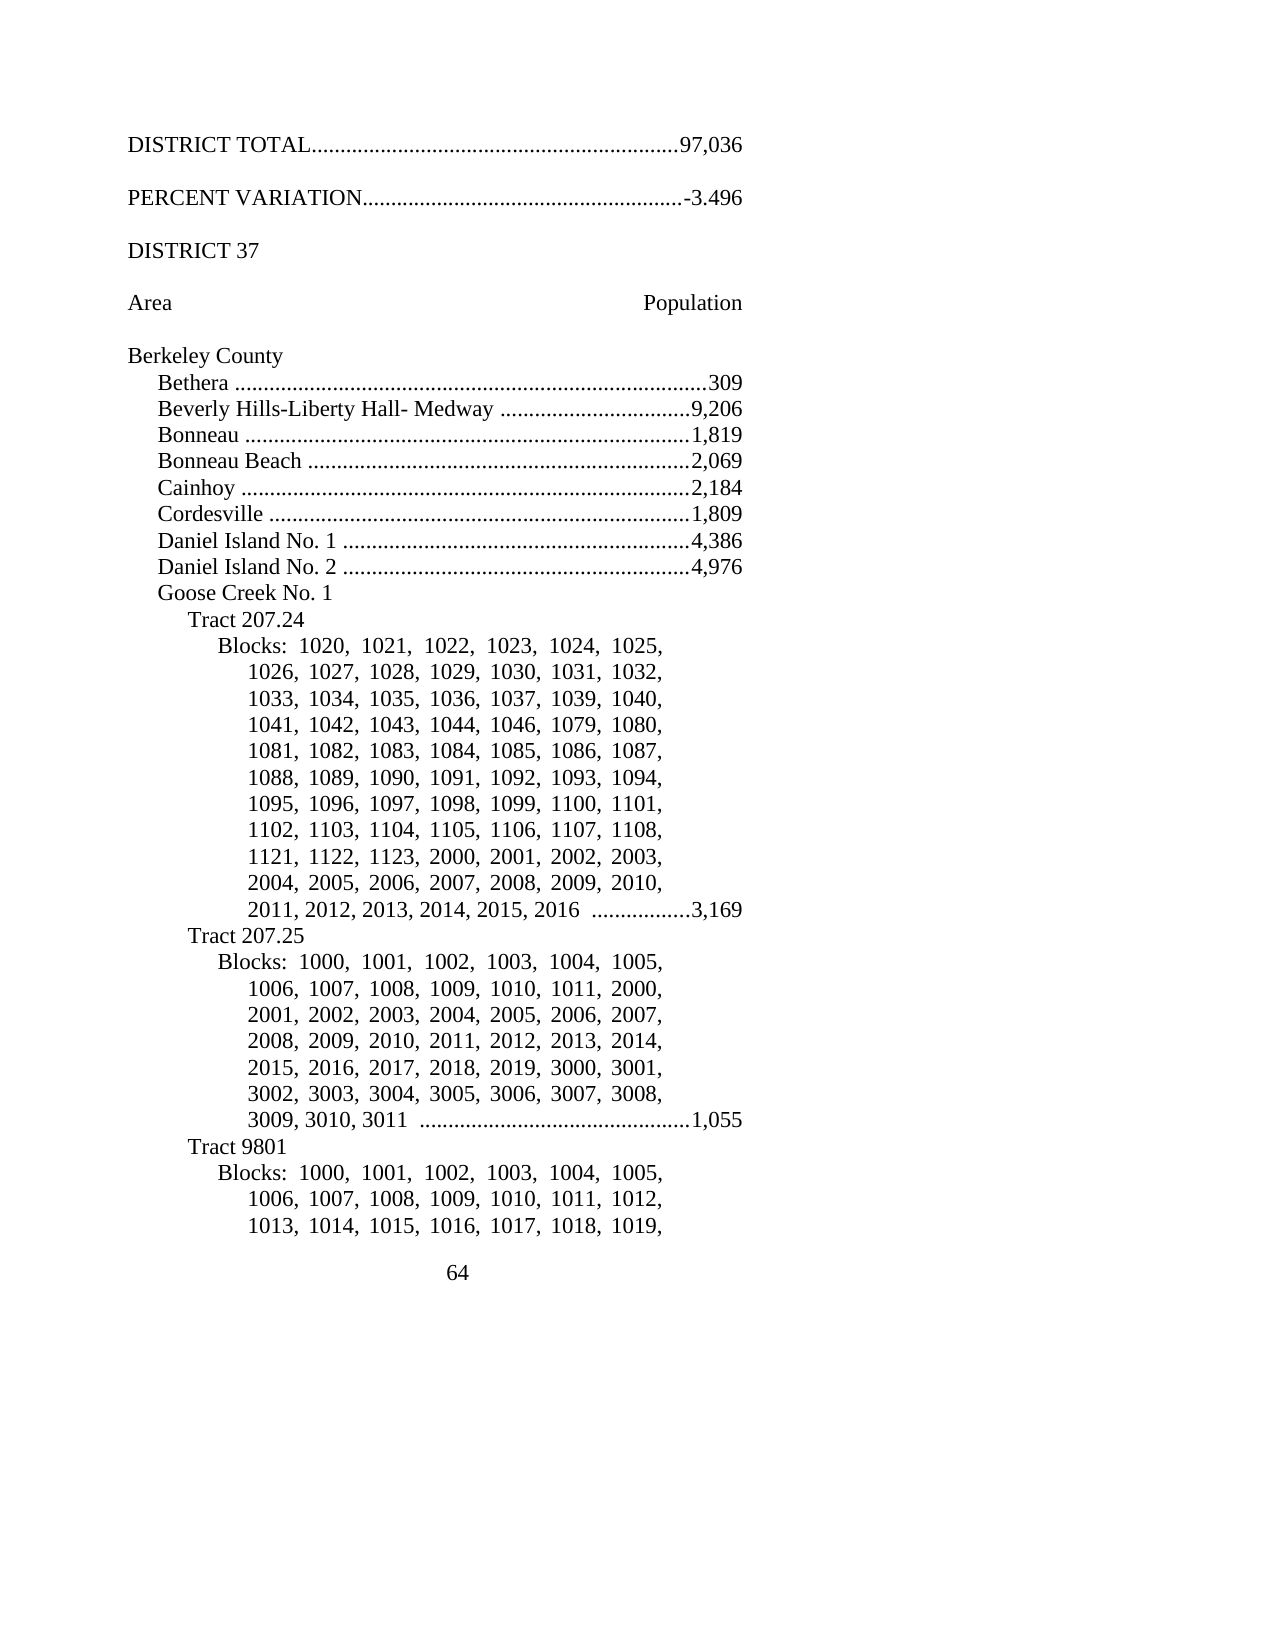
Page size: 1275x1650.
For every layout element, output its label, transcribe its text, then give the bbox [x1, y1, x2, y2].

text DISTRICT TOTAL 97,036 [127, 131, 787, 158]
text DISTRICT 37 [127, 237, 787, 263]
text Tract 207.25 [187, 922, 787, 948]
text Daniel Island No. 2 4,976 [157, 553, 787, 579]
text Area Population [127, 289, 787, 316]
text Blocks: 1020, 1021, 1022, 1023, 1024, 1025, 1026, 1027, 1028, 1029, 1030, 1031, 1032, 1033, 1034, 1035, 1036, 1037, 1039, 1040, 1041, 1042, 1043, 1044, 1046, 1079, 1080, 1081, 1082, 1083, 1084, 1085, 1086, 1087, 1088, 1089, 1090, 1091, 1092, 1093, 1094, 1095, 1096, 1097, 1098, 1099, 1100, 1101, 1102, 1103, 1104, 1105, 1106, 1107, 1108, 1121, 1122, 1123, 2000, 2001, 2002, 2003, 2004, 2005, 2006, 2007, 2008, 2009, 2010, 2011, 2012, 2013, 2014, 2015, 2016 3,169 [217, 632, 663, 922]
text Goose Creek No. 1 [157, 579, 787, 606]
text Bonneau 1,819 [157, 421, 787, 448]
text Tract 9801 [187, 1133, 787, 1159]
text PERCENT VARIATION -3.496 [127, 184, 787, 210]
text Daniel Island No. 1 4,386 [157, 527, 787, 553]
text Beverly Hills-Liberty Hall- Medway 9,206 [157, 395, 787, 421]
text Berkeley County [127, 342, 787, 368]
text Blocks: 1000, 1001, 1002, 1003, 1004, 1005, 1006, 1007, 1008, 1009, 1010, 1011, 2000, 2001, 2002, 2003, 2004, 2005, 2006, 2007, 2008, 2009, 2010, 2011, 2012, 2013, 2014, 2015, 2016, 2017, 2018, 2019, 3000, 3001, 3002, 3003, 3004, 3005, 3006, 3007, 3008, 3009, 3010, 3011 1,055 [217, 948, 663, 1133]
text Cainhoy 2,184 [157, 474, 787, 500]
text Bonneau Beach 2,069 [157, 448, 787, 474]
text Tract 207.24 [187, 606, 787, 632]
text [217, 1159, 663, 1238]
text Bethera 309 [157, 368, 787, 395]
text Cordesville 1,809 [157, 500, 787, 527]
